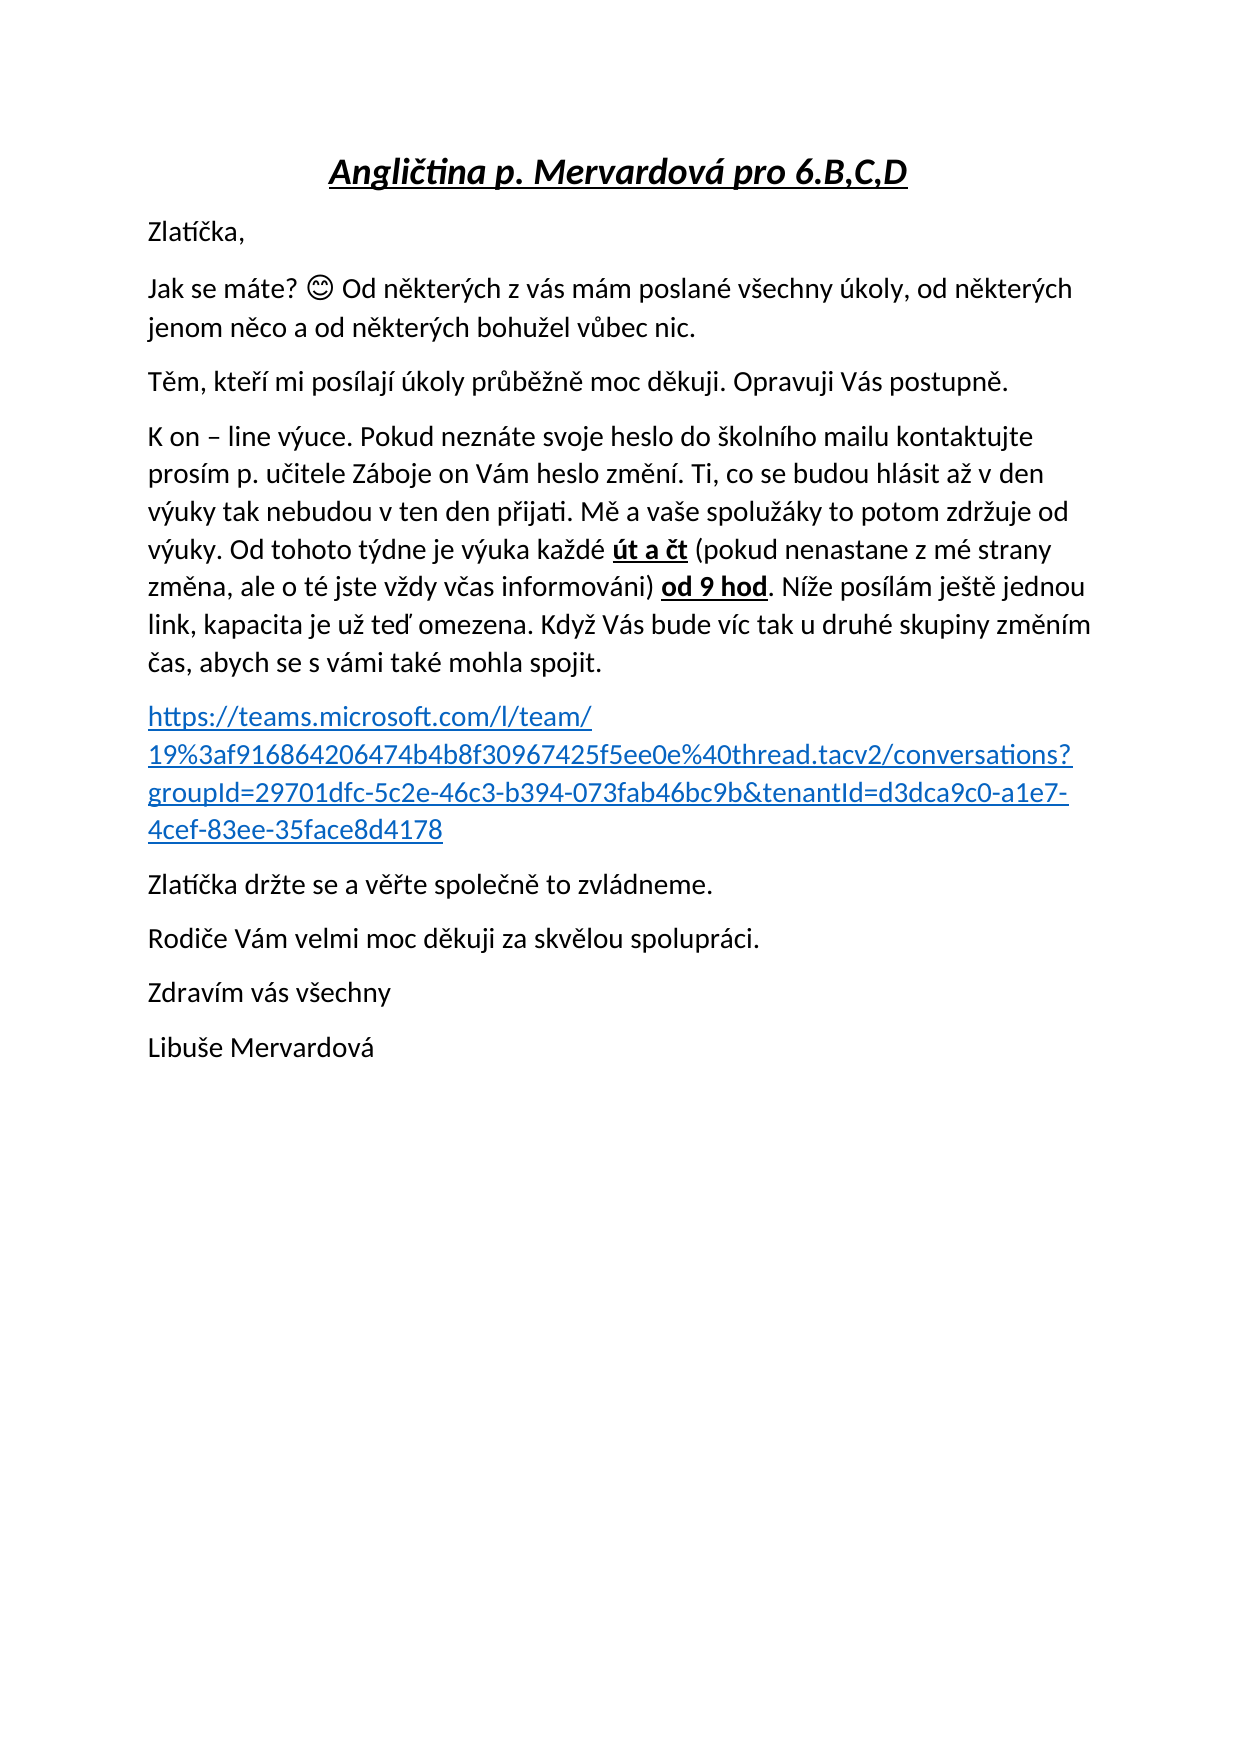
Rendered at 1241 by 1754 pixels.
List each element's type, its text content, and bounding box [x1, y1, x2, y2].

text Zdravím vás všechny [148, 974, 1093, 1010]
text https://teams.microsoft.com/l/team/19%3af916864206474b4b8f30967425f5ee0e%40thread.tacv2/conversations?groupId=29701dfc-5c2e-46c3-b394-073fab46bc9b&tenantId=d3dca9c0-a1e7-4cef-83ee-35face8d4178 [148, 698, 1093, 847]
text Zlatíčka, [148, 213, 1093, 248]
text Rodiče Vám velmi moc děkuji za skvělou spolupráci. [148, 920, 1093, 956]
text Zlatíčka držte se a věřte společně to zvládneme. [148, 866, 1093, 901]
text Jak se máte? Od některých z vás mám poslané všechny úkoly, od některých jenom něco a od některých bohužel vůbec nic. [148, 267, 1093, 344]
text K on – line výuce. Pokud neznáte svoje heslo do školního mailu kontaktujte prosím p. učitele Záboje on Vám heslo změní. Ti, co se budou hlásit až v den výuky tak nebudou v ten den přijati. Mě a vaše spolužáky to potom zdržuje od výuky. Od tohoto týdne je výuka každé út a čt (pokud nenastane z mé strany změna, ale o té jste vždy včas informováni) od 9 hod. Níže posílám ještě jednou link, kapacita je už teď omezena. Když Vás bude víc tak u druhé skupiny změním čas, abych se s vámi také mohla spojit. [148, 418, 1093, 679]
text Angličtina p. Mervardová pro 6.B,C,D [148, 148, 1093, 193]
text Těm, kteří mi posílají úkoly průběžně moc děkuji. Opravuji Vás postupně. [148, 363, 1093, 399]
text Libuše Mervardová [148, 1029, 1093, 1064]
